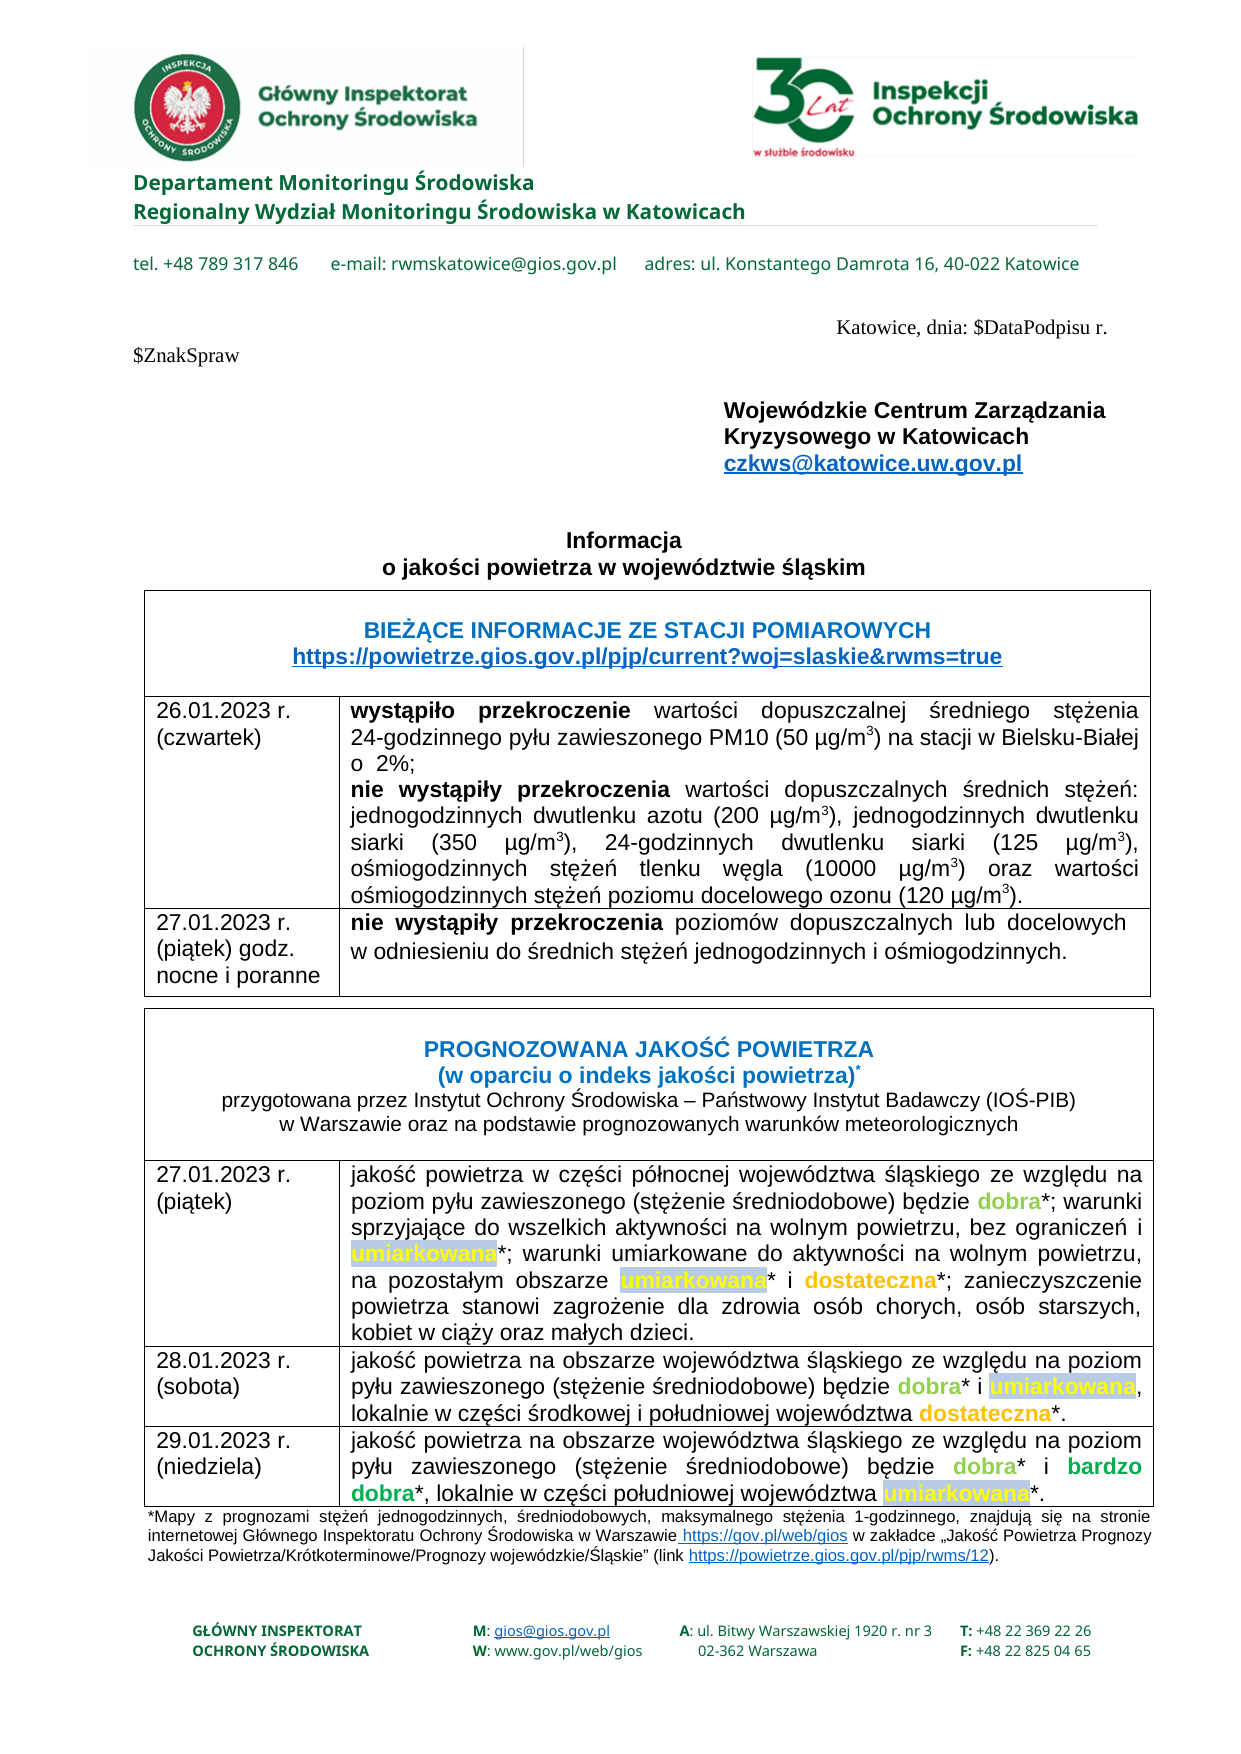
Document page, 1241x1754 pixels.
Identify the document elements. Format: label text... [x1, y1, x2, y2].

table_cell 27.01.2023 r. (piątek) [145, 1161, 339, 1346]
text Kryzysowego w Katowicach [133, 423, 1107, 449]
table_cell jakość powietrza w części północnej województwa śląskiego ze względu na poziom pyłu zawieszonego (stężenie średniodobowe) będzie dobra*; warunki sprzyjające do wszelkich aktywności na wolnym powietrzu, bez ograniczeń i umiarkowana*; warunki umiarkowane do aktywności na wolnym powietrzu, na pozostałym obszarze umiarkowana* i dostateczna*; zanieczyszczenie powietrza stanowi zagrożenie dla zdrowia osób chorych, osób starszych, kobiet w ciąży oraz małych dzieci. [340, 1161, 1153, 1346]
table_header BIEŻĄCE INFORMACJE ZE STACJI POMIAROWYCH https://powietrze.gios.gov.pl/pjp/current?woj=slaskie&rwms=true [145, 591, 1150, 696]
text czkws@katowice.uw.gov.pl [133, 449, 1107, 476]
text Informacja [140, 527, 1107, 553]
table_cell wystąpiło przekroczenie wartości dopuszczalnej średniego stężenia 24-godzinnego pyłu zawieszonego PM10 (50 µg/m3) na stacji w Bielsku-Białej o 2%; nie wystąpiły przekroczenia wartości dopuszczalnych średnich stężeń: jednogodzinnych dwutlenku azotu (200 µg/m3), jednogodzinnych dwutlenku siarki (350 µg/m3), 24-godzinnych dwutlenku siarki (125 µg/m3), ośmiogodzinnych stężeń tlenku węgla (10000 µg/m3) oraz wartości ośmiogodzinnych stężeń poziomu docelowego ozonu (120 µg/m3). [340, 697, 1150, 908]
table_cell nie wystąpiły przekroczenia poziomów dopuszczalnych lub docelowych w odniesieniu do średnich stężeń jednogodzinnych i ośmiogodzinnych. [340, 909, 1150, 996]
table_cell jakość powietrza na obszarze województwa śląskiego ze względu na poziom pyłu zawieszonego (stężenie średniodobowe) będzie dobra* i umiarkowana, lokalnie w części środkowej i południowej województwa dostateczna*. [340, 1347, 1153, 1426]
table_cell 29.01.2023 r. (niedziela) [145, 1427, 339, 1506]
table_header PROGNOZOWANA JAKOŚĆ POWIETRZA (w oparciu o indeks jakości powietrza)* przygotowana przez Instytut Ochrony Środowiska – Państwowy Instytut Badawczy (IOŚ-PIB) w Warszawie oraz na podstawie prognozowanych warunków meteorologicznych [145, 1009, 1153, 1160]
text Wojewódzkie Centrum Zarządzania [133, 397, 1107, 423]
table_cell 26.01.2023 r. (czwartek) [145, 697, 339, 908]
table_cell jakość powietrza na obszarze województwa śląskiego ze względu na poziom pyłu zawieszonego (stężenie średniodobowe) będzie dobra* i bardzo dobra*, lokalnie w części południowej województwa umiarkowana*. [340, 1427, 1153, 1506]
table_cell 28.01.2023 r. (sobota) [145, 1347, 339, 1426]
text $ZnakSpraw [133, 343, 1034, 367]
text o jakości powietrza w województwie śląskim [140, 553, 1107, 580]
text *Mapy z prognozami stężeń jednogodzinnych, średniodobowych, maksymalnego stężenia 1-godzinnego, znajdują się na stronie internetowej Głównego Inspektoratu Ochrony Środowiska w Warszawie https://gov.pl/web/gios w zakładce „Jakość Powietrza Prognozy Jakości Powietrza/Krótkoterminowe/Prognozy wojewódzkie/Śląskie” (link https://powietrze.gios.gov.pl/pjp/rwms/12). [148, 1507, 1152, 1564]
table_cell 27.01.2023 r. (piątek) godz. nocne i poranne [145, 909, 339, 996]
text Katowice, dnia: $DataPodpisu r. [133, 315, 1107, 339]
picture [88, 47, 1138, 167]
